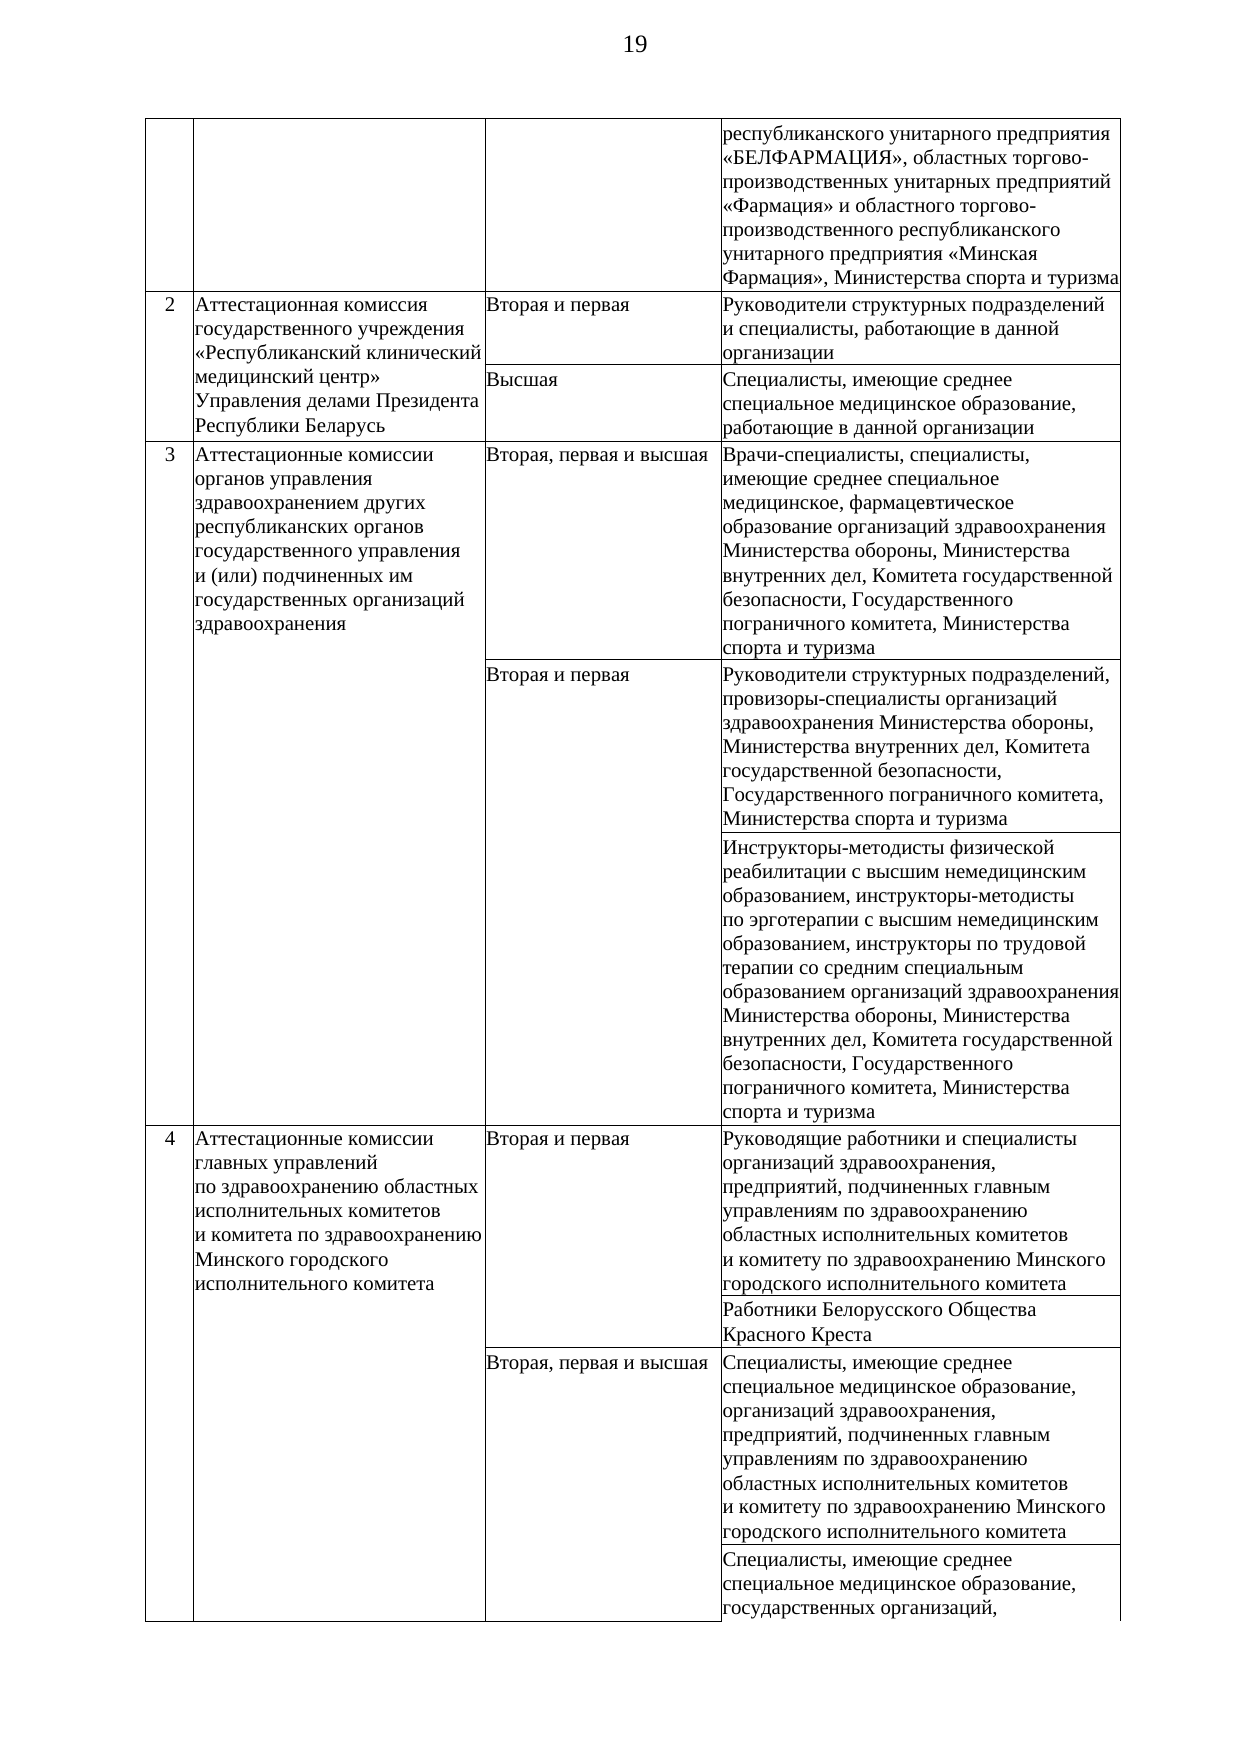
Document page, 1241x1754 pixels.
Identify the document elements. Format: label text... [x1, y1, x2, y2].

table_cell Руководители структурных подразделений и специалисты, работающие в данной организации [722, 292, 1120, 364]
table_cell Вторая, первая и высшая [486, 442, 721, 659]
table_cell Аттестационные комиссии главных управлений по здравоохранению областных исполнительных комитетов и комитета по здравоохранению Минского городского исполнительного комитета [194, 1126, 485, 1621]
table_cell 2 [146, 292, 193, 441]
table_cell Аттестационная комиссия государственного учреждения «Республиканский клинический медицинский центр» Управления делами Президента Республики Беларусь [194, 292, 485, 441]
table_cell Специалисты, имеющие среднее специальное медицинское образование, работающие в данной организации [722, 365, 1120, 441]
table_cell 4 [146, 1126, 193, 1621]
table_cell Руководители структурных подразделений, провизоры-специалисты организаций здравоохранения Министерства обороны, Министерства внутренних дел, Комитета государственной безопасности, Государственного пограничного комитета, Министерства спорта и туризма [722, 660, 1120, 832]
table_cell Аттестационные комиссии органов управления здравоохранением других республиканских органов государственного управления и (или) подчиненных им государственных организаций здравоохранения [194, 442, 485, 1125]
table_cell Инструкторы-методисты физической реабилитации с высшим немедицинским образованием, инструкторы-методисты по эрготерапии с высшим немедицинским образованием, инструкторы по трудовой терапии со средним специальным образованием организаций здравоохранения Министерства обороны, Министерства внутренних дел, Комитета государственной безопасности, Государственного пограничного комитета, Министерства спорта и туризма [722, 833, 1120, 1125]
table_cell Вторая и первая [486, 1126, 721, 1347]
table_cell Высшая [486, 365, 721, 441]
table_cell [722, 119, 1120, 291]
table_cell Вторая, первая и высшая [486, 1348, 721, 1621]
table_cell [722, 1545, 1120, 1621]
table_cell Врачи-специалисты, специалисты, имеющие среднее специальное медицинское, фармацевтическое образование организаций здравоохранения Министерства обороны, Министерства внутренних дел, Комитета государственной безопасности, Государственного пограничного комитета, Министерства спорта и туризма [722, 442, 1120, 659]
table_cell Специалисты, имеющие среднее специальное медицинское образование, организаций здравоохранения, предприятий, подчиненных главным управлениям по здравоохранению областных исполнительных комитетов и комитету по здравоохранению Минского городского исполнительного комитета [722, 1348, 1120, 1544]
table_cell Работники Белорусского Общества Красного Креста [722, 1296, 1120, 1347]
table_cell Вторая и первая [486, 660, 721, 1125]
table_cell 3 [146, 442, 193, 1125]
table_cell Вторая и первая [486, 292, 721, 364]
table_cell Руководящие работники и специалисты организаций здравоохранения, предприятий, подчиненных главным управлениям по здравоохранению областных исполнительных комитетов и комитету по здравоохранению Минского городского исполнительного комитета [722, 1126, 1120, 1294]
